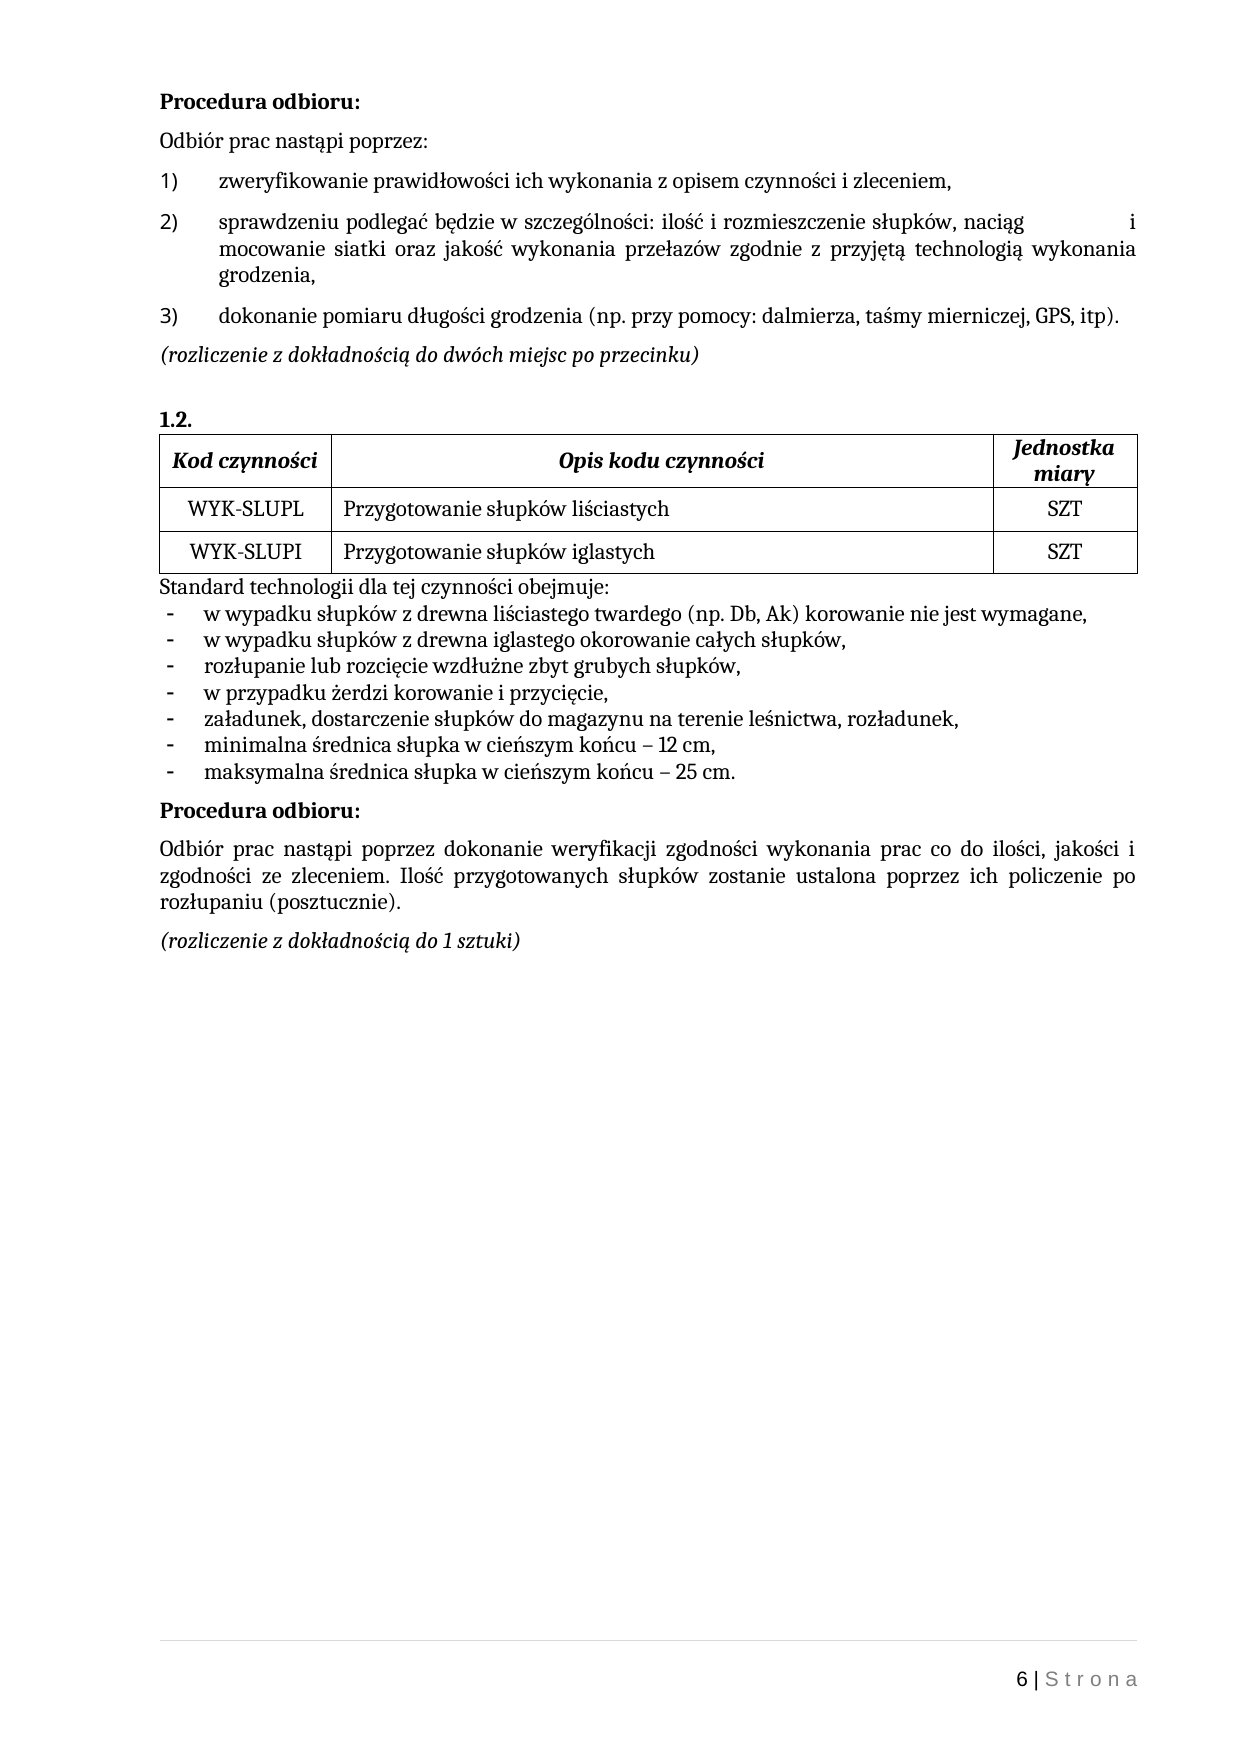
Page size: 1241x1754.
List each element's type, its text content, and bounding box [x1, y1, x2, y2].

list załadunek, dostarczenie słupków do magazynu na terenie leśnictwa, rozładunek, [166, 706, 1137, 732]
table_cell SZT [994, 488, 1137, 531]
text Odbiór prac nastąpi poprzez dokonanie weryfikacji zgodności wykonania prac co do ilości, jakości i zgodności ze zleceniem. Ilość przygotowanych słupków zostanie ustalona poprzez ich policzenie po rozłupaniu (posztucznie). [159, 836, 1137, 915]
table_cell Przygotowanie słupków liściastych [332, 488, 993, 531]
list rozłupanie lub rozcięcie wzdłużne zbyt grubych słupków, [166, 653, 1137, 679]
table_cell WYK-SLUPL [160, 488, 331, 531]
list maksymalna średnica słupka w cieńszym końcu – 25 cm. [166, 758, 1137, 785]
list sprawdzeniu podlegać będzie w szczególności: ilość i rozmieszczenie słupków, naciąg i mocowanie siatki oraz jakość wykonania przełazów zgodnie z przyjętą technologią wykonania grodzenia, [159, 207, 1137, 288]
table_header Jednostka miary [994, 435, 1137, 487]
list w przypadku żerdzi korowanie i przycięcie, [166, 679, 1137, 706]
table_header Opis kodu czynności [332, 435, 993, 487]
text (rozliczenie z dokładnością do 1 sztuki) [159, 928, 1137, 954]
list dokonanie pomiaru długości grodzenia (np. przy pomocy: dalmierza, taśmy mierniczej, GPS, itp). [159, 301, 1137, 329]
text Odbiór prac nastąpi poprzez: [159, 127, 1137, 154]
table_cell WYK-SLUPI [160, 532, 331, 573]
text (rozliczenie z dokładnością do dwóch miejsc po przecinku) [159, 342, 1137, 368]
table_cell Przygotowanie słupków iglastych [332, 532, 993, 573]
text Procedura odbioru: [159, 89, 1137, 115]
text 1.2. [159, 407, 1137, 433]
list w wypadku słupków z drewna iglastego okorowanie całych słupków, [166, 627, 1137, 653]
table_cell SZT [994, 532, 1137, 573]
text Procedura odbioru: [159, 797, 1137, 824]
list minimalna średnica słupka w cieńszym końcu – 12 cm, [166, 732, 1137, 758]
table_header Kod czynności [160, 435, 331, 487]
text Standard technologii dla tej czynności obejmuje: [159, 574, 1137, 600]
list zweryfikowanie prawidłowości ich wykonania z opisem czynności i zleceniem, [159, 166, 1137, 195]
list w wypadku słupków z drewna liściastego twardego (np. Db, Ak) korowanie nie jest wymagane, [166, 600, 1137, 627]
